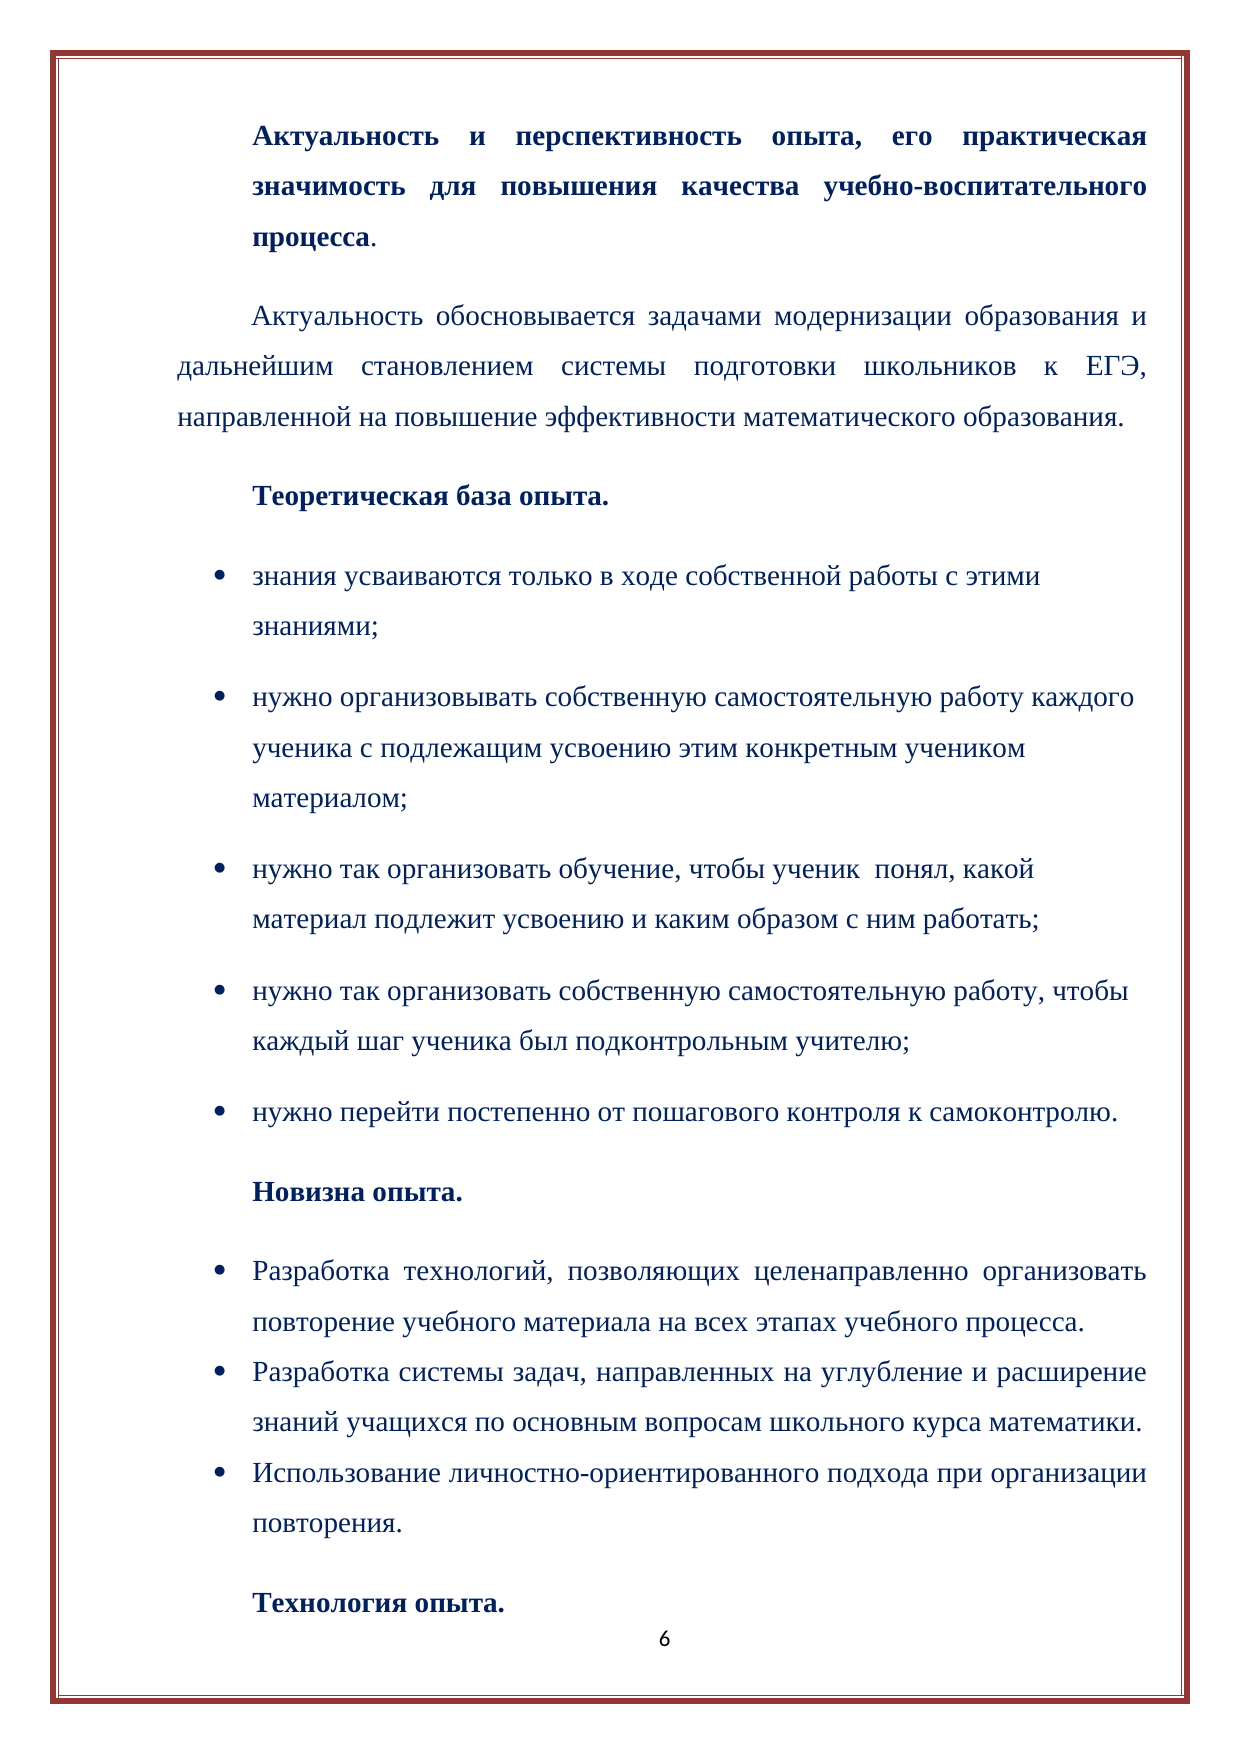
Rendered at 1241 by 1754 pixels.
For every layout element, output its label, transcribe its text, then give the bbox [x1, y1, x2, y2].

list Актуальность и перспективность опыта, его практическая значимость для повышения качества учебно-воспитательного процесса. [252, 118, 1148, 252]
list нужно так организовать обучение, чтобы ученик понял, какой материал подлежит усвоению и каким образом с ним работать; [214, 851, 1152, 935]
list нужно так организовать собственную самостоятельную работу, чтобы каждый шаг ученика был подконтрольным учителю; [214, 973, 1152, 1057]
list нужно организовывать собственную самостоятельную работу каждого ученика с подлежащим усвоению этим конкретным учеником материалом; [214, 679, 1152, 814]
list Теоретическая база опыта. [252, 478, 1148, 512]
list Новизна опыта. [252, 1174, 1148, 1207]
list Использование личностно-ориентированного подхода при организации повторения. [214, 1455, 1148, 1539]
list Актуальность обосновывается задачами модернизации образования и дальнейшим становлением системы подготовки школьников к ЕГЭ, направленной на повышение эффективности математического образования. [177, 298, 1148, 432]
list нужно перейти постепенно от пошагового контроля к самоконтролю. [214, 1094, 1152, 1128]
list знания усваиваются только в ходе собственной работы с этими знаниями; [214, 558, 1152, 642]
list Технология опыта. [252, 1585, 1148, 1618]
list Разработка системы задач, направленных на углубление и расширение знаний учащихся по основным вопросам школьного курса математики. [214, 1354, 1148, 1438]
list Разработка технологий, позволяющих целенаправленно организовать повторение учебного материала на всех этапах учебного процесса. [214, 1253, 1148, 1337]
